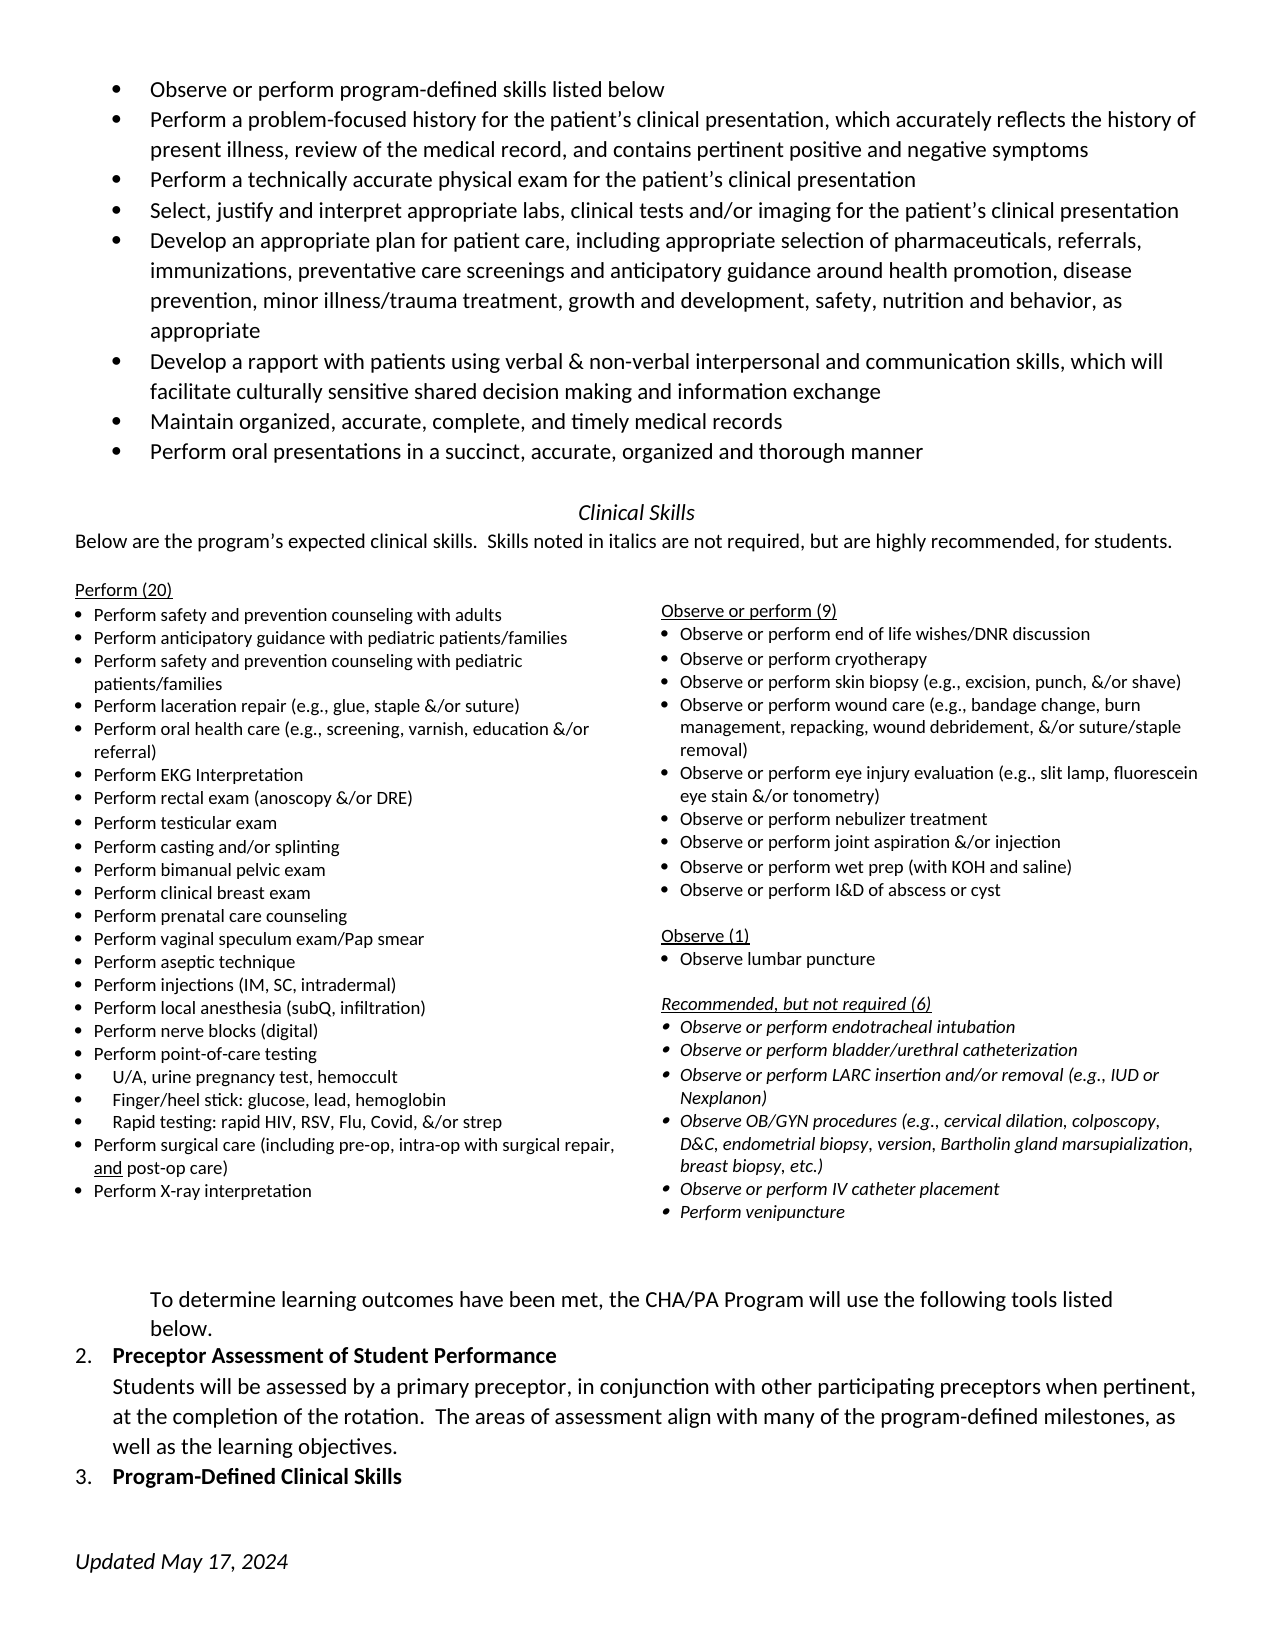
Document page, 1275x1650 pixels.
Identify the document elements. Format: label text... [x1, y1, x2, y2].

list Perform local anesthesia (subQ, infiltration) [75, 996, 619, 1019]
list Perform point-of-care testing [75, 1042, 619, 1065]
list Perform oral presentations in a succinct, accurate, organized and thorough manner [112, 437, 1200, 466]
list Perform safety and prevention counseling with adults [75, 603, 614, 626]
list Develop an appropriate plan for patient care, including appropriate selection of pharmaceuticals, referrals, immunizations, preventative care screenings and anticipatory guidance around health promotion, disease prevention, minor illness/trauma treatment, growth and development, safety, nutrition and behavior, as appropriate [112, 226, 1200, 345]
text Observe (1) [661, 924, 1200, 947]
list Observe or perform endotracheal intubation [661, 1015, 1200, 1038]
list Develop a rapport with patients using verbal & non-verbal interpersonal and communication skills, which will facilitate culturally sensitive shared decision making and information exchange [112, 347, 1200, 405]
text Recommended, but not required (6) [661, 992, 1200, 1015]
list Rapid testing: rapid HIV, RSV, Flu, Covid, &/or strep [75, 1111, 619, 1133]
list Observe or perform LARC insertion and/or removal (e.g., IUD or Nexplanon) [661, 1063, 1205, 1109]
list Maintain organized, accurate, complete, and timely medical records [112, 407, 1200, 435]
list Perform testicular exam [75, 811, 619, 834]
list Perform rectal exam (anoscopy &/or DRE) [75, 786, 614, 809]
list Perform venipuncture [661, 1201, 1205, 1223]
list Perform EKG Interpretation [75, 763, 614, 786]
list Perform vaginal speculum exam/Pap smear [75, 927, 619, 950]
list Perform surgical care (including pre-op, intra-op with surgical repair, and post-op care) [75, 1133, 619, 1179]
list Perform clinical breast exam [75, 881, 619, 904]
text Below are the program’s expected clinical skills. Skills noted in italics are not required, but are highly recommended, for students. [75, 528, 1200, 553]
list Observe or perform eye injury evaluation (e.g., slit lamp, fluorescein eye stain &/or tonometry) [661, 762, 1200, 807]
text To determine learning outcomes have been met, the CHA/PA Program will use the following tools listed below. [150, 1286, 1174, 1342]
list Perform anticipatory guidance with pediatric patients/families [75, 626, 614, 649]
list Observe or perform end of life wishes/DNR discussion [661, 622, 1200, 645]
list Perform oral health care (e.g., screening, varnish, education &/or referral) [75, 717, 614, 763]
list U/A, urine pregnancy test, hemoccult [75, 1065, 619, 1088]
list Observe or perform IV catheter placement [661, 1178, 1205, 1201]
list Observe or perform wound care (e.g., bandage change, burn management, repacking, wound debridement, &/or suture/staple removal) [661, 693, 1200, 762]
list Observe or perform skin biopsy (e.g., excision, punch, &/or shave) [661, 670, 1200, 693]
list Perform a problem-focused history for the patient’s clinical presentation, which accurately reflects the history of present illness, review of the medical record, and contains pertinent positive and negative symptoms [112, 105, 1200, 163]
list Perform prenatal care counseling [75, 904, 619, 927]
list Observe or perform program-defined skills listed below [112, 75, 1200, 103]
list Observe or perform joint aspiration &/or injection [661, 830, 1200, 853]
list Finger/heel stick: glucose, lead, hemoglobin [75, 1088, 619, 1111]
list Select, justify and interpret appropriate labs, clinical tests and/or imaging for the patient’s clinical presentation [112, 196, 1200, 224]
list Perform laceration repair (e.g., glue, staple &/or suture) [75, 694, 614, 717]
list Observe or perform I&D of abscess or cyst [661, 878, 1205, 901]
text Observe or perform (9) [661, 599, 1205, 622]
list Observe or perform wet prep (with KOH and saline) [661, 855, 1205, 878]
list Perform casting and/or splinting [75, 836, 619, 858]
list Perform injections (IM, SC, intradermal) [75, 973, 619, 996]
list Perform a technically accurate physical exam for the patient’s clinical presentation [112, 166, 1200, 194]
list Perform aseptic technique [75, 950, 619, 973]
list Observe OB/GYN procedures (e.g., cervical dilation, colposcopy, D&C, endometrial biopsy, version, Bartholin gland marsupialization, breast biopsy, etc.) [661, 1109, 1205, 1178]
list Observe or perform bladder/urethral catheterization [661, 1038, 1200, 1061]
list Perform X-ray interpretation [75, 1179, 619, 1202]
text Perform (20) [75, 578, 614, 601]
list Perform bimanual pelvic exam [75, 858, 619, 881]
list Perform safety and prevention counseling with pediatric patients/families [75, 649, 614, 694]
list Observe or perform nebulizer treatment [661, 807, 1200, 830]
list Observe lumbar puncture [661, 947, 1205, 969]
list Students will be assessed by a primary preceptor, in conjunction with other participating preceptors when pertinent, at the completion of the rotation. The areas of assessment align with many of the program-defined milestones, as well as the learning objectives. [112, 1372, 1200, 1460]
list Perform nerve blocks (digital) [75, 1019, 619, 1042]
list Program-Defined Clinical Skills [75, 1462, 1200, 1491]
list Preceptor Assessment of Student Performance [75, 1342, 1200, 1370]
list Observe or perform cryotherapy [661, 647, 1200, 670]
text Clinical Skills [75, 498, 1200, 526]
